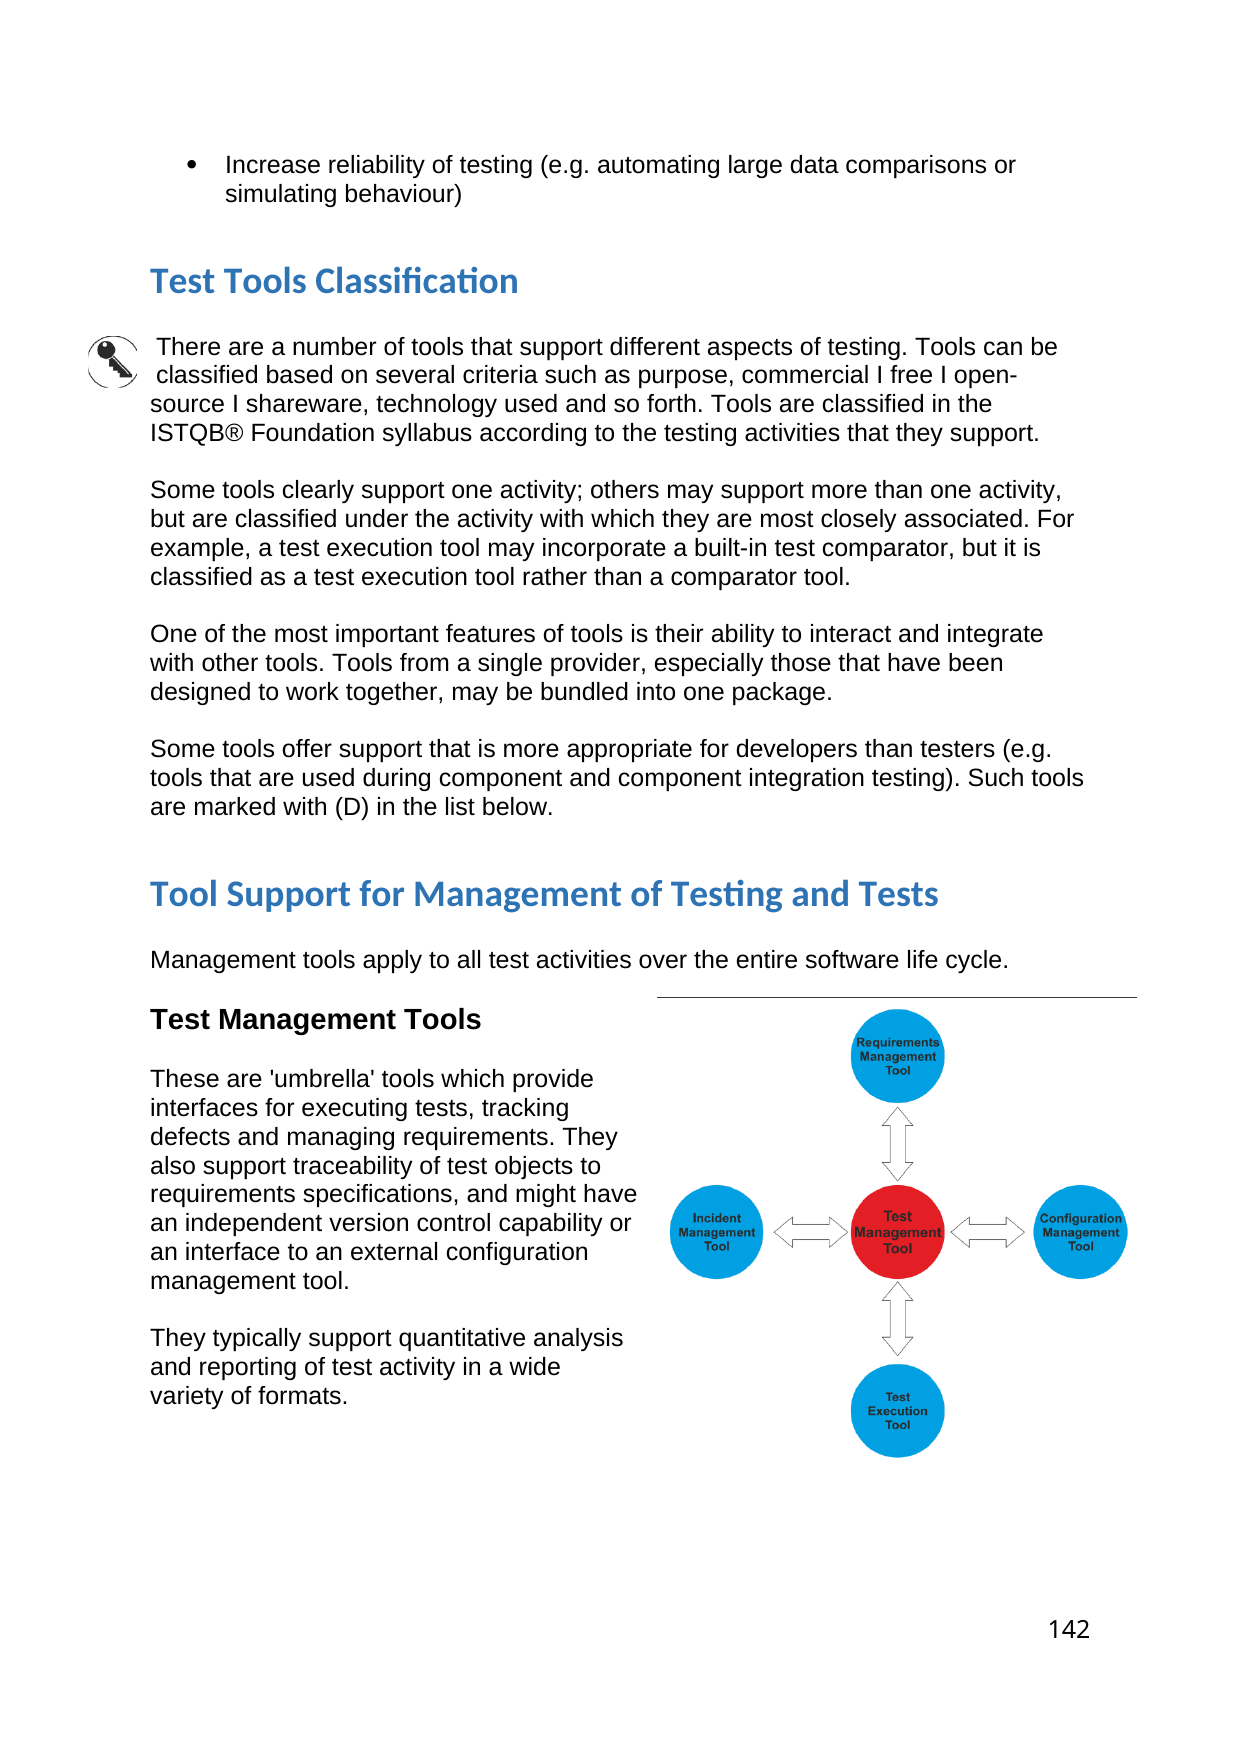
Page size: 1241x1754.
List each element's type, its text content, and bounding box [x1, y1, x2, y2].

text They typically support quantitative analysis and reporting of test activity in a wide variety of formats. [150, 1323, 655, 1409]
text Test Management Tools [150, 1002, 655, 1036]
picture [655, 997, 1137, 1469]
text There are a number of tools that support different aspects of testing. Tools can be classified based on several criteria such as purpose, commercial I free I open-source I shareware, technology used and so forth. Tools are classified in the ISTQB® Foundation syllabus according to the testing activities that they support. [150, 332, 1090, 447]
text Some tools clearly support one activity; others may support more than one activity, but are classified under the activity with which they are most closely associated. For example, a test execution tool may incorporate a built-in test comparator, but it is classified as a test execution tool rather than a comparator tool. [150, 476, 1090, 591]
text Some tools offer support that is more appropriate for developers than testers (e.g. tools that are used during component and component integration testing). Such tools are marked with (D) in the list below. [150, 734, 1090, 821]
text One of the most important features of tools is their ability to interact and integrate with other tools. Tools from a single provider, especially those that have been designed to work together, may be bundled into one package. [150, 619, 1090, 706]
list Increase reliability of testing (e.g. automating large data comparisons or simulating behaviour) [187, 150, 1090, 208]
text These are 'umbrella' tools which provide interfaces for executing tests, tracking defects and managing requirements. They also support traceability of test objects to requirements specifications, and might have an independent version control capability or an interface to an external configuration management tool. [150, 1064, 655, 1294]
subtitle Tool Support for Management of Testing and Tests [150, 870, 1090, 916]
text Management tools apply to all test activities over the entire software life cycle. [150, 945, 1090, 973]
subtitle Test Tools Classification [150, 257, 1090, 303]
picture [86, 336, 137, 386]
